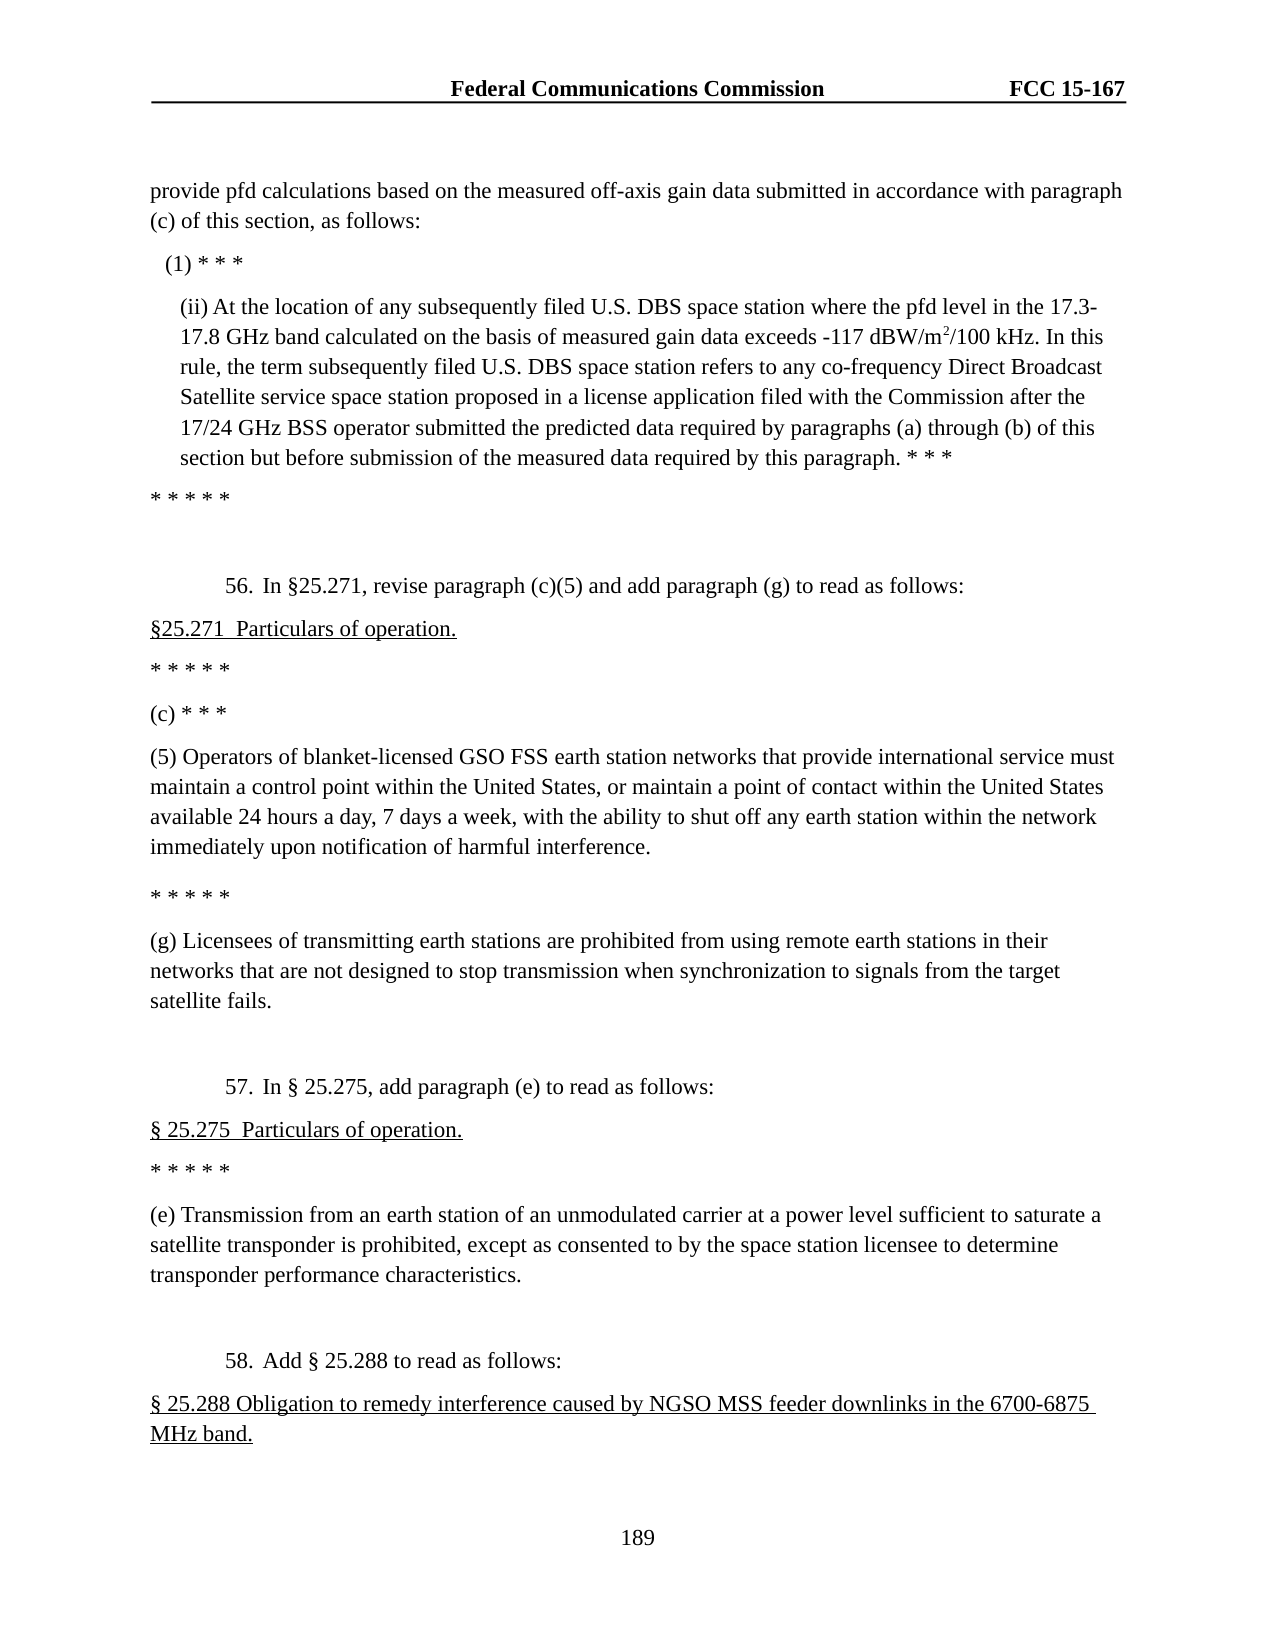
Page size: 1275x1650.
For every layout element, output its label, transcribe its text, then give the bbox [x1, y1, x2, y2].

text * * * * * [150, 486, 1125, 513]
list In §25.271, revise paragraph (c)(5) and add paragraph (g) to read as follows: [150, 572, 1125, 598]
text (c) * * * [150, 700, 1125, 726]
text (g) Licensees of transmitting earth stations are prohibited from using remote earth stations in their networks that are not designed to stop transmission when synchronization to signals from the target satellite fails. [150, 927, 1125, 1014]
text * * * * * [150, 1158, 1125, 1185]
list Add § 25.288 to read as follows: [150, 1347, 1125, 1373]
text (1) * * * [165, 250, 1125, 276]
list In § 25.275, add paragraph (e) to read as follows: [150, 1073, 1125, 1099]
text (5) Operators of blanket-licensed GSO FSS earth station networks that provide international service must maintain a control point within the United States, or maintain a point of contact within the United States available 24 hours a day, 7 days a week, with the ability to shut off any earth station within the network immediately upon notification of harmful interference. [150, 743, 1125, 860]
text § 25.288 Obligation to remedy interference caused by NGSO MSS feeder downlinks in the 6700-6875 MHz band. [150, 1389, 1125, 1446]
text (e) Transmission from an earth station of an unmodulated carrier at a power level sufficient to saturate a satellite transponder is prohibited, except as consented to by the space station licensee to determine transponder performance characteristics. [150, 1201, 1125, 1288]
text * * * * * [150, 884, 1125, 911]
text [150, 177, 1125, 234]
text § 25.275 Particulars of operation. [150, 1116, 1125, 1142]
text (ii) At the location of any subsequently filed U.S. DBS space station where the pfd level in the 17.3-17.8 GHz band calculated on the basis of measured gain data exceeds -117 dBW/m2/100 kHz. In this rule, the term subsequently filed U.S. DBS space station refers to any co-frequency Direct Broadcast Satellite service space station proposed in a license application filed with the Commission after the 17/24 GHz BSS operator submitted the predicted data required by paragraphs (a) through (b) of this section but before submission of the measured data required by this paragraph. * * * [180, 293, 1125, 470]
text * * * * * [150, 657, 1125, 684]
text §25.271 Particulars of operation. [150, 614, 1125, 641]
